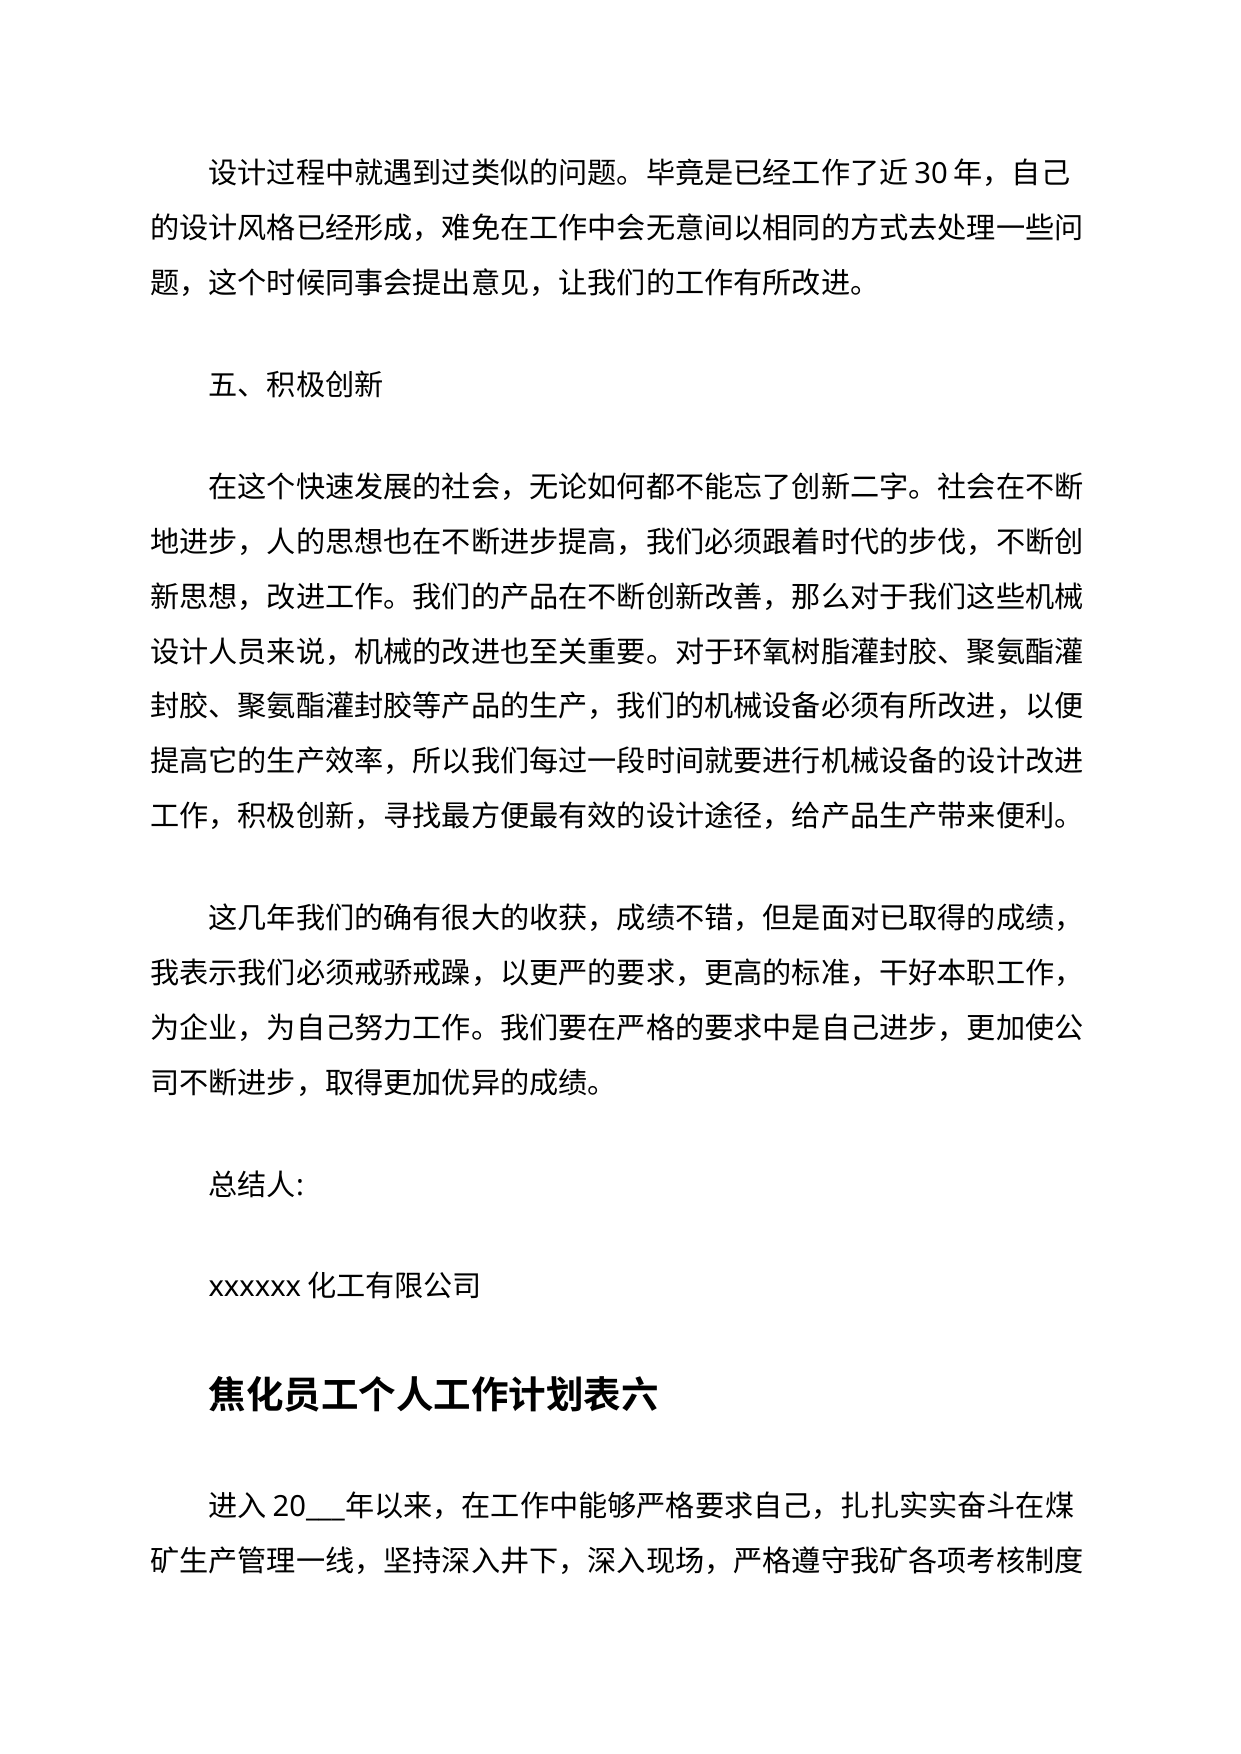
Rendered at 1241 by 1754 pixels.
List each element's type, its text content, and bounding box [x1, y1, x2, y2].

text 总结人: [150, 1161, 1090, 1203]
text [150, 1482, 1090, 1580]
text 焦化员工个人工作计划表六 [150, 1365, 1090, 1419]
text 在这个快速发展的社会，无论如何都不能忘了创新二字。社会在不断地进步，人的思想也在不断进步提高，我们必须跟着时代的步伐，不断创新思想，改进工作。我们的产品在不断创新改善，那么对于我们这些机械设计人员来说，机械的改进也至关重要。对于环氧树脂灌封胶、聚氨酯灌封胶、聚氨酯灌封胶等产品的生产，我们的机械设备必须有所改进，以便提高它的生产效率，所以我们每过一段时间就要进行机械设备的设计改进工作，积极创新，寻找最方便最有效的设计途径，给产品生产带来便利。 [150, 463, 1090, 835]
text 设计过程中就遇到过类似的问题。毕竟是已经工作了近30年，自己的设计风格已经形成，难免在工作中会无意间以相同的方式去处理一些问题，这个时候同事会提出意见，让我们的工作有所改进。 [150, 150, 1090, 302]
text 这几年我们的确有很大的收获，成绩不错，但是面对已取得的成绩，我表示我们必须戒骄戒躁，以更严的要求，更高的标准，干好本职工作，为企业，为自己努力工作。我们要在严格的要求中是自己进步，更加使公司不断进步，取得更加优异的成绩。 [150, 894, 1090, 1102]
text xxxxxx化工有限公司 [150, 1263, 1090, 1305]
text 五、积极创新 [150, 362, 1090, 404]
